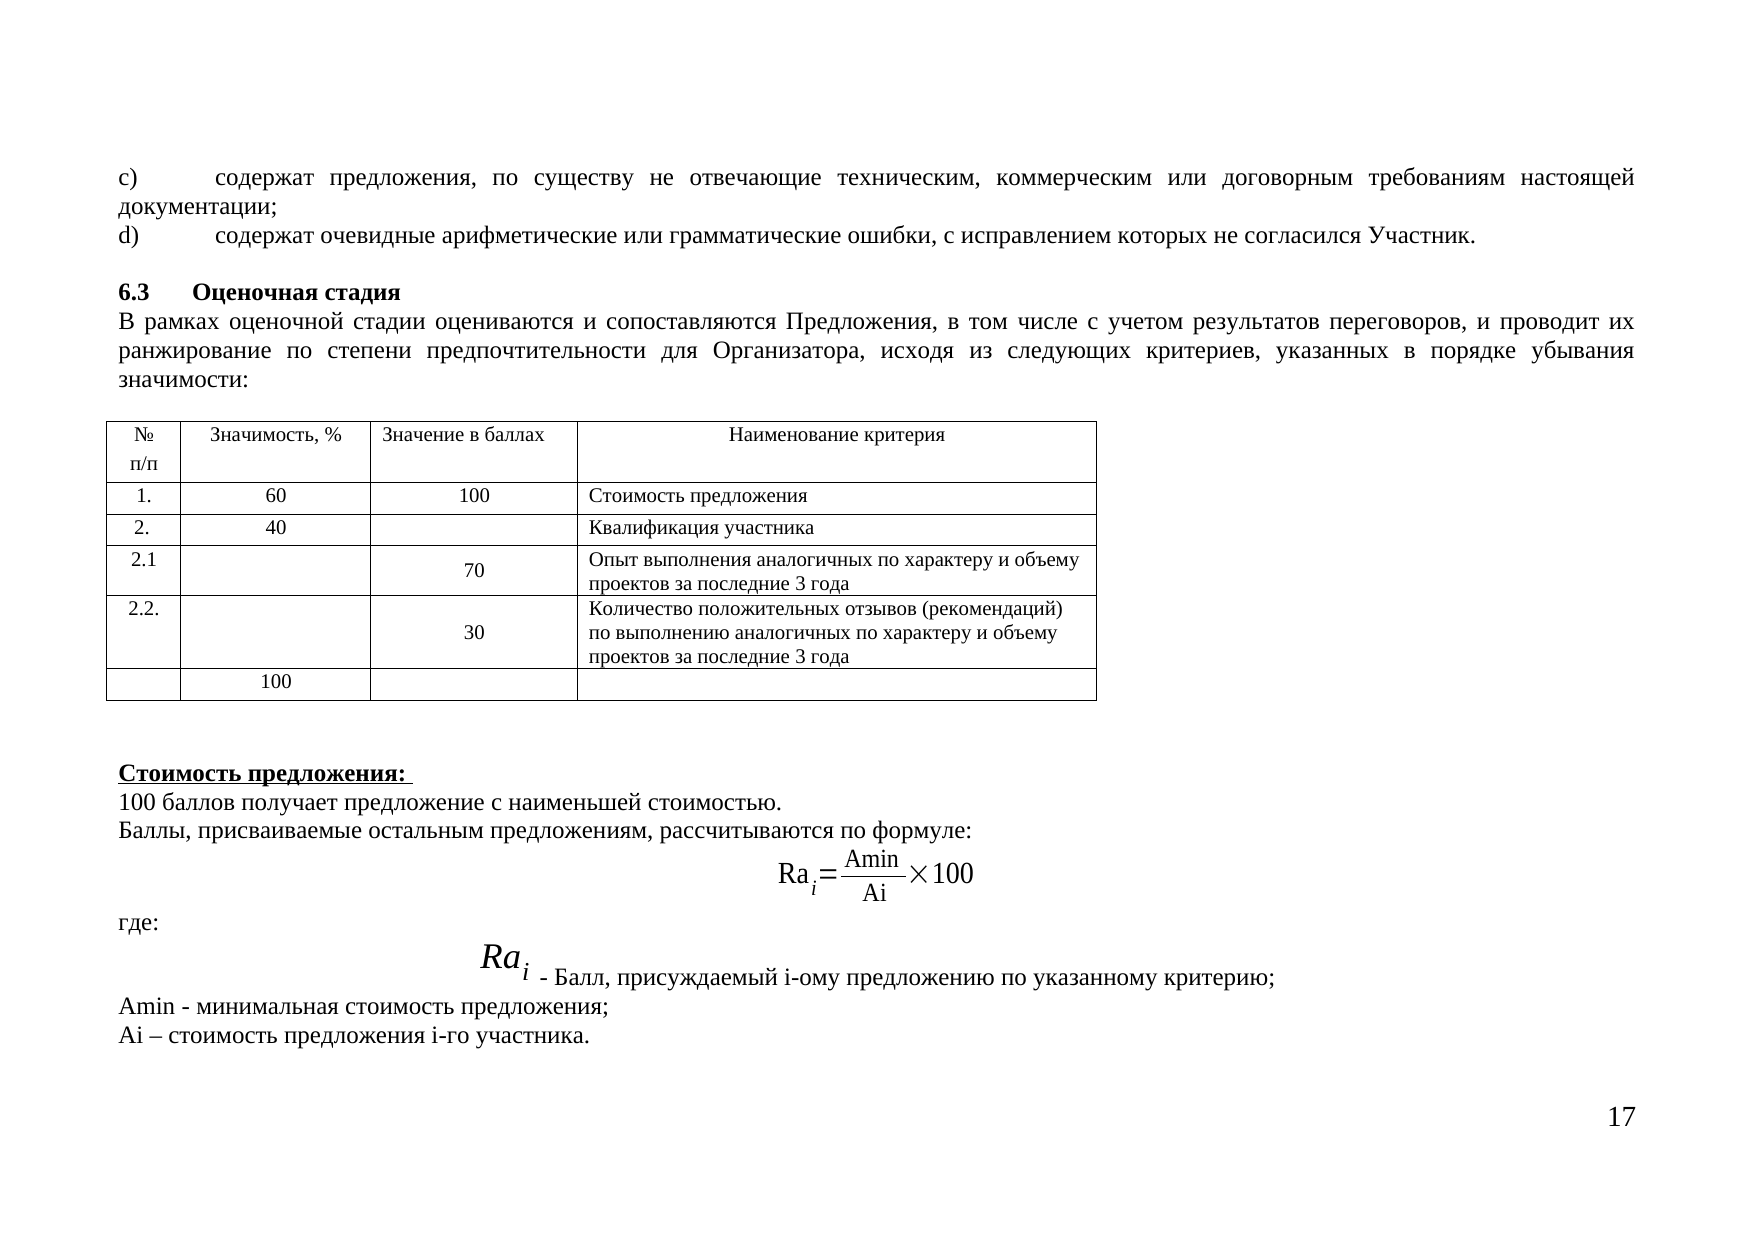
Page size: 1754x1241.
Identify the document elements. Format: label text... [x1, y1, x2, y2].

table_header № п/п [107, 422, 180, 482]
table_header Наименование критерия [578, 422, 1096, 482]
table_header Значение в баллах [371, 422, 577, 482]
table_cell 60 [181, 483, 370, 514]
table_cell 70 [371, 546, 577, 594]
table_cell Стоимость предложения [578, 483, 1096, 514]
table_cell 100 [181, 669, 370, 699]
table_cell 2. [107, 515, 180, 545]
table_cell [578, 669, 1096, 699]
text Стоимость предложения: [118, 758, 1636, 787]
table_cell [181, 546, 370, 594]
table_cell 2.1 [107, 546, 180, 594]
table_cell 100 [371, 483, 577, 514]
text В рамках оценочной стадии оцениваются и сопоставляются Предложения, в том числе с учетом результатов переговоров, и проводит их ранжирование по степени предпочтительности для Организатора, исходя из следующих критериев, указанных в порядке убывания значимости: [118, 306, 1636, 392]
text 100 баллов получает предложение с наименьшей стоимостью. [118, 787, 1636, 816]
table_cell 40 [181, 515, 370, 545]
table_header Значимость, % [181, 422, 370, 482]
text Ai – стоимость предложения i-го участника. [118, 1020, 1636, 1048]
text - Балл, присуждаемый i-ому предложению по указанному критерию; [118, 936, 1636, 991]
list содержат предложения, по существу не отвечающие техническим, коммерческим или договорным требованиям настоящей документации; [118, 162, 1636, 220]
table_cell 1. [107, 483, 180, 514]
table_cell 2.2. [107, 596, 180, 668]
table_cell Количество положительных отзывов (рекомендаций) по выполнению аналогичных по характеру и объему проектов за последние 3 года [578, 596, 1096, 668]
table_cell [181, 596, 370, 668]
list содержат очевидные арифметические или грамматические ошибки, с исправлением которых не согласился Участник. [118, 220, 1636, 249]
table_cell [371, 515, 577, 545]
list Оценочная стадия [118, 277, 1636, 306]
text Баллы, присваиваемые остальным предложениям, рассчитываются по формуле: [118, 816, 1636, 844]
table_cell 30 [371, 596, 577, 668]
table_cell [107, 669, 180, 699]
table_cell [371, 669, 577, 699]
text Amin - минимальная стоимость предложения; [118, 991, 1636, 1020]
table_cell Опыт выполнения аналогичных по характеру и объему проектов за последние 3 года [578, 546, 1096, 594]
table_cell Квалификация участника [578, 515, 1096, 545]
text где: [118, 907, 1636, 936]
